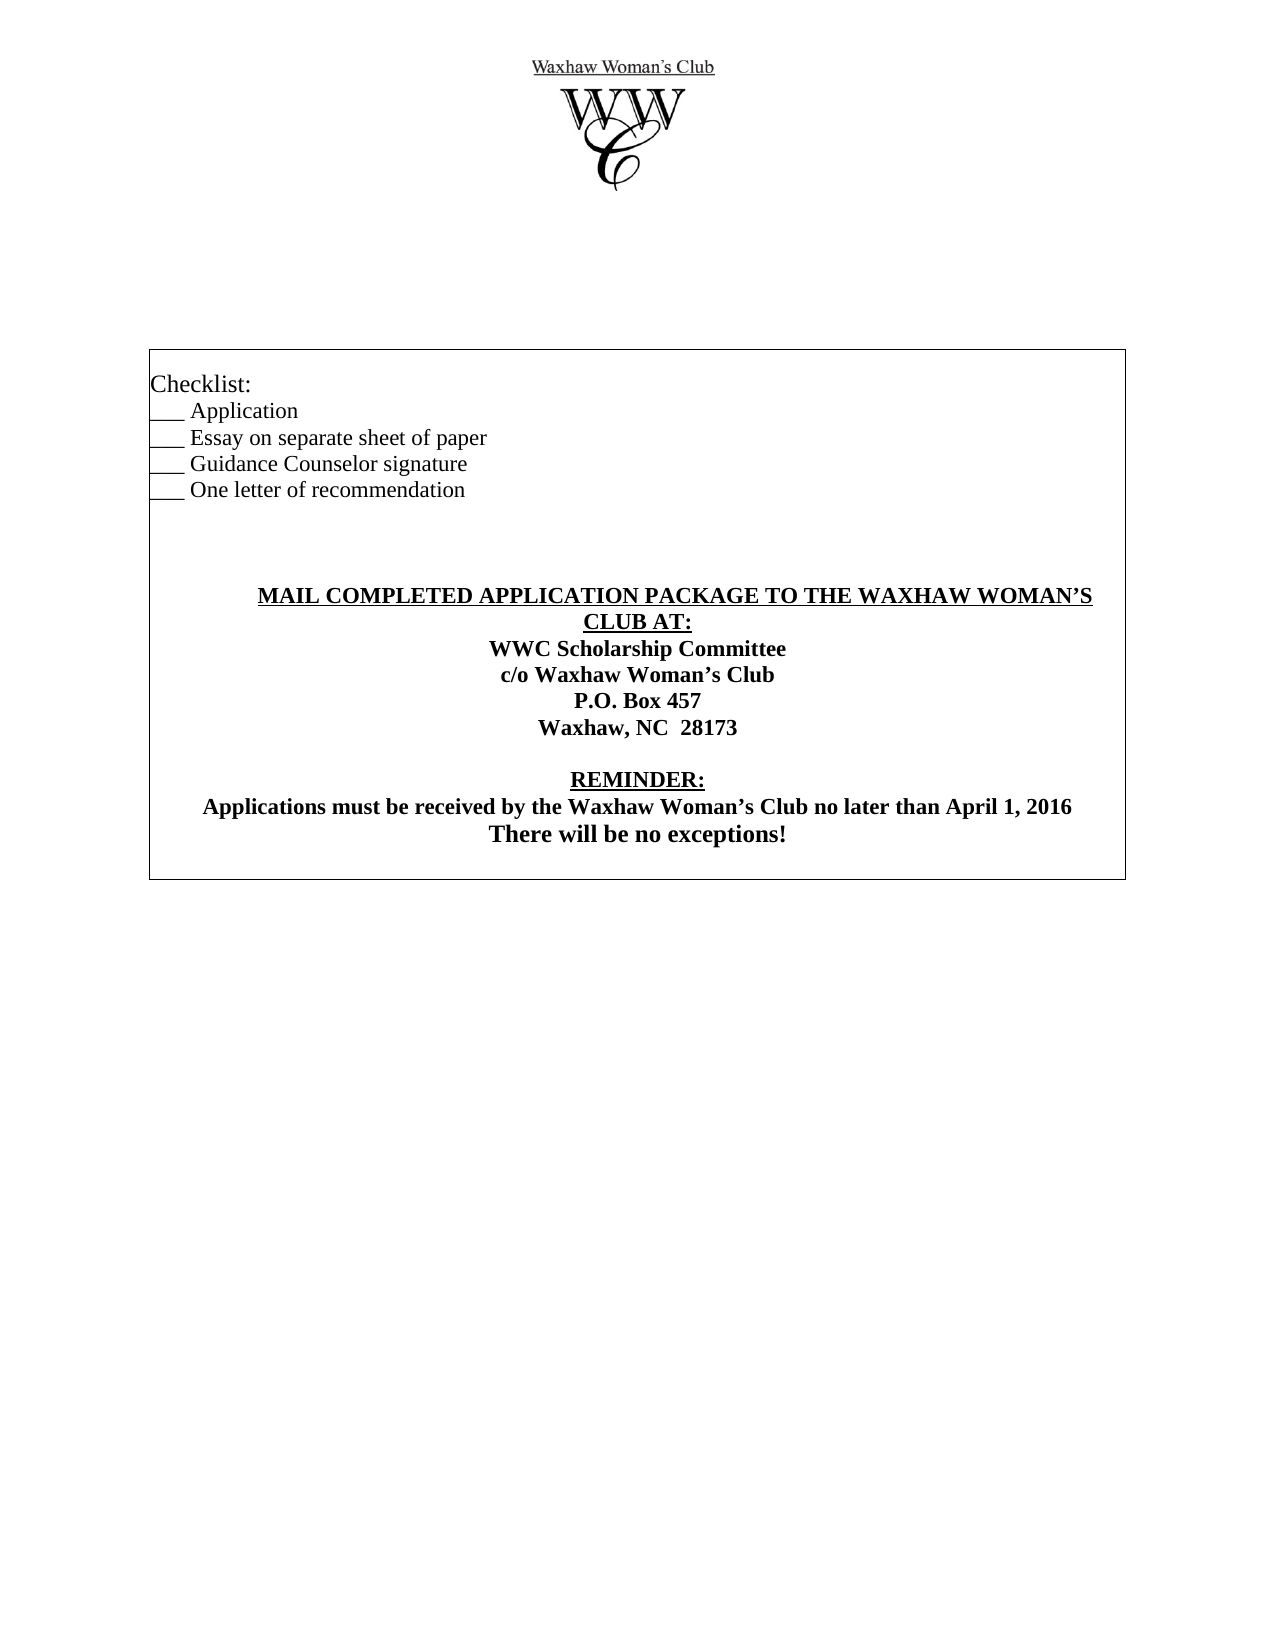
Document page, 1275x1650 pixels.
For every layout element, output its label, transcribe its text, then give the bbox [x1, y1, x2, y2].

text ___ Guidance Counselor signature [150, 450, 1125, 477]
text Checklist: [150, 350, 1125, 397]
text ___ One letter of recommendation [150, 477, 1125, 503]
text ___ Application [150, 397, 1125, 424]
text ___ Essay on separate sheet of paper [150, 424, 1125, 450]
text There will be no exceptions! [150, 819, 1125, 848]
text Applications must be received by the Waxhaw Woman’s Club no later than April 1, 2016 [150, 793, 1125, 819]
picture [532, 60, 715, 191]
text REMINDER: [150, 766, 1125, 793]
text WWC Scholarship Committee [150, 635, 1125, 661]
text c/o Waxhaw Woman’s Club [150, 661, 1125, 687]
text MAIL COMPLETED APPLICATION PACKAGE TO THE WAXHAW WOMAN’S CLUB AT: [150, 582, 1125, 635]
